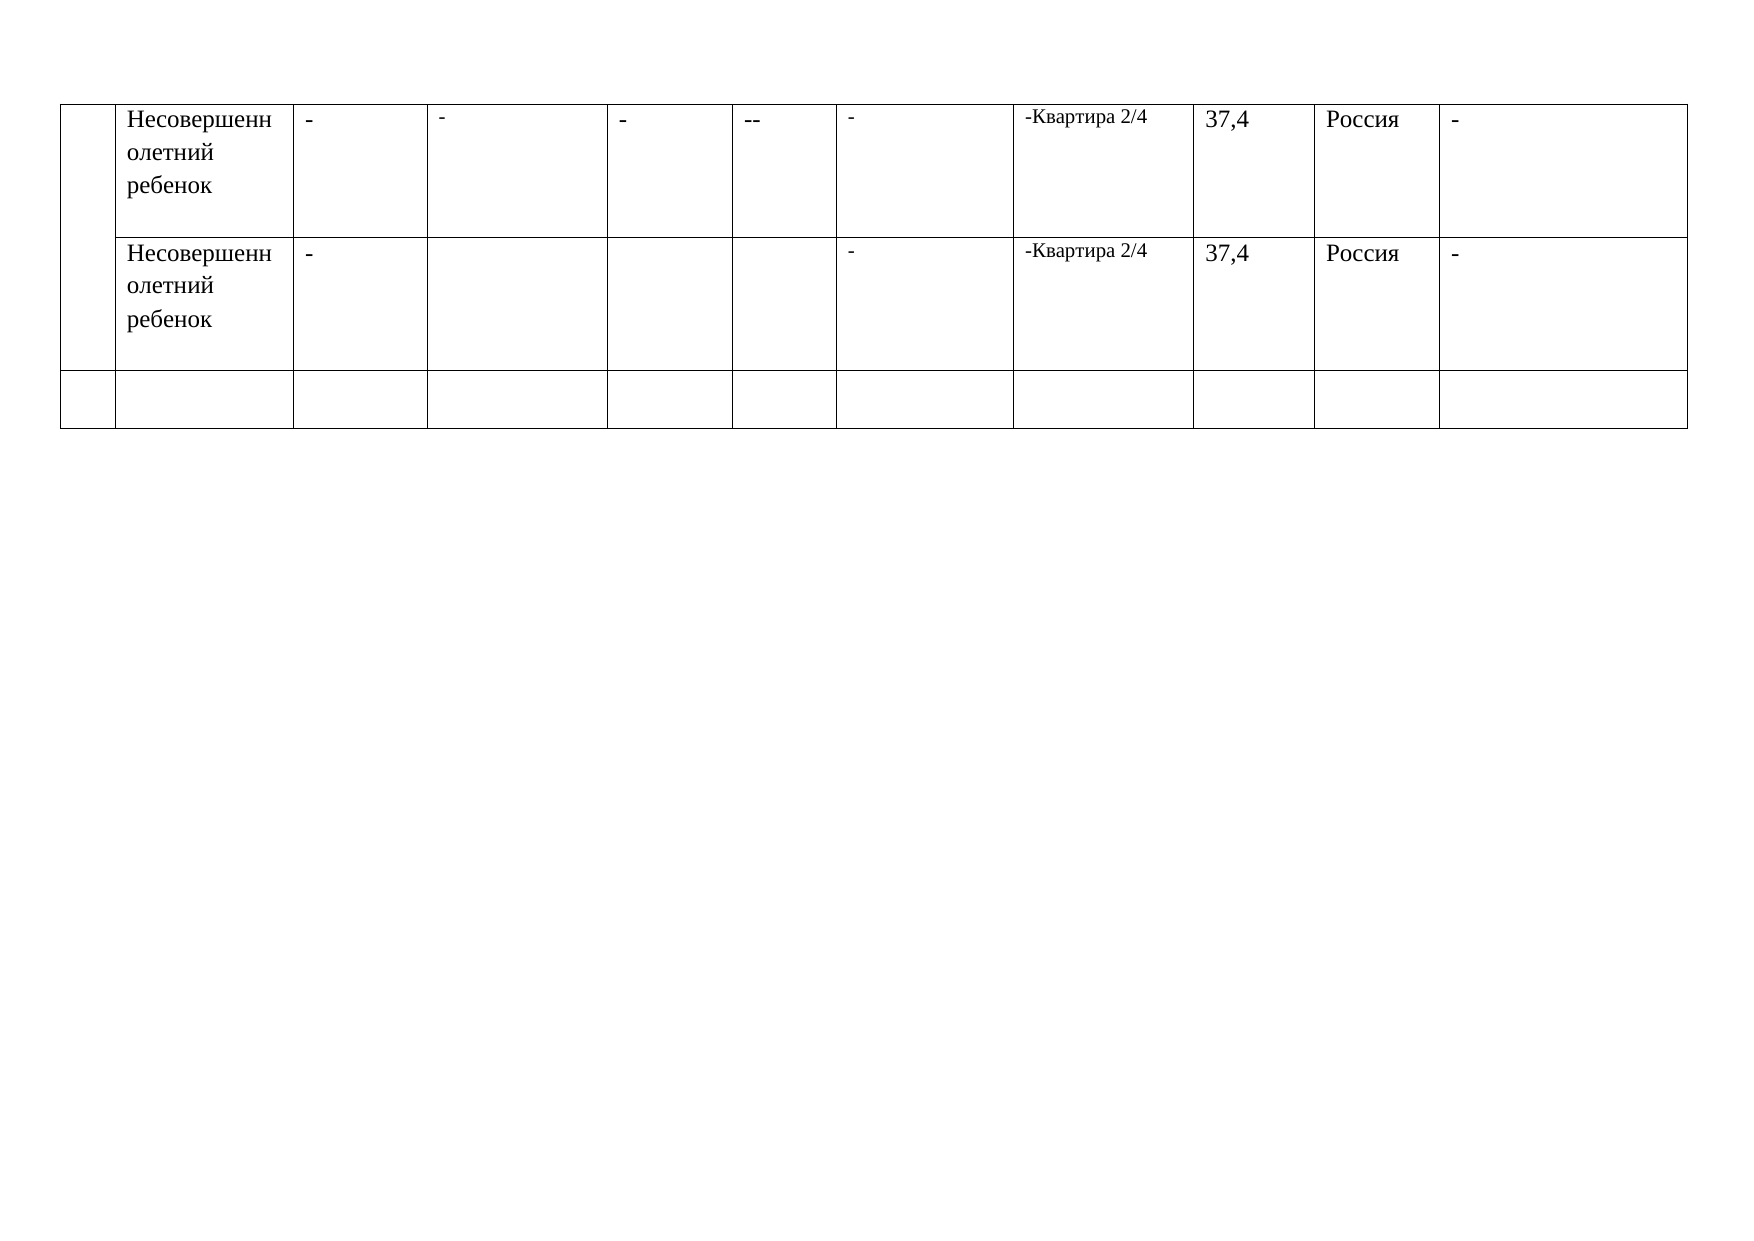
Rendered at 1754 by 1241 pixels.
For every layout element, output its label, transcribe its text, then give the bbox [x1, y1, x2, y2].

table_cell [1014, 371, 1193, 427]
table_cell Несовершеннолетний ребенок [116, 105, 293, 237]
table_cell [1440, 371, 1687, 427]
table_cell -- [733, 105, 836, 237]
table_cell - [428, 105, 607, 237]
table_cell [116, 371, 293, 427]
table_cell - [837, 105, 1013, 237]
table_cell - [294, 105, 427, 237]
table_cell [733, 238, 836, 370]
table_cell -Квартира 2/4 [1014, 238, 1193, 370]
table_cell [837, 371, 1013, 427]
table_cell - [837, 238, 1013, 370]
table_cell - [294, 238, 427, 370]
table_cell 37,4 [1194, 105, 1314, 237]
table_cell Россия [1315, 238, 1439, 370]
table_cell [608, 238, 732, 370]
table_cell 37,4 [1194, 238, 1314, 370]
table_cell [608, 371, 732, 427]
table_cell [733, 371, 836, 427]
table_cell [1194, 371, 1314, 427]
table_cell - [1440, 105, 1687, 237]
table_cell - [608, 105, 732, 237]
table_cell - [1440, 238, 1687, 370]
table_cell [1315, 371, 1439, 427]
table_cell Россия [1315, 105, 1439, 237]
table_cell [428, 371, 607, 427]
table_cell [294, 371, 427, 427]
table_cell [61, 371, 115, 427]
table_cell [428, 238, 607, 370]
table_cell -Квартира 2/4 [1014, 105, 1193, 237]
table_cell Несовершеннолетний ребенок [116, 238, 293, 370]
